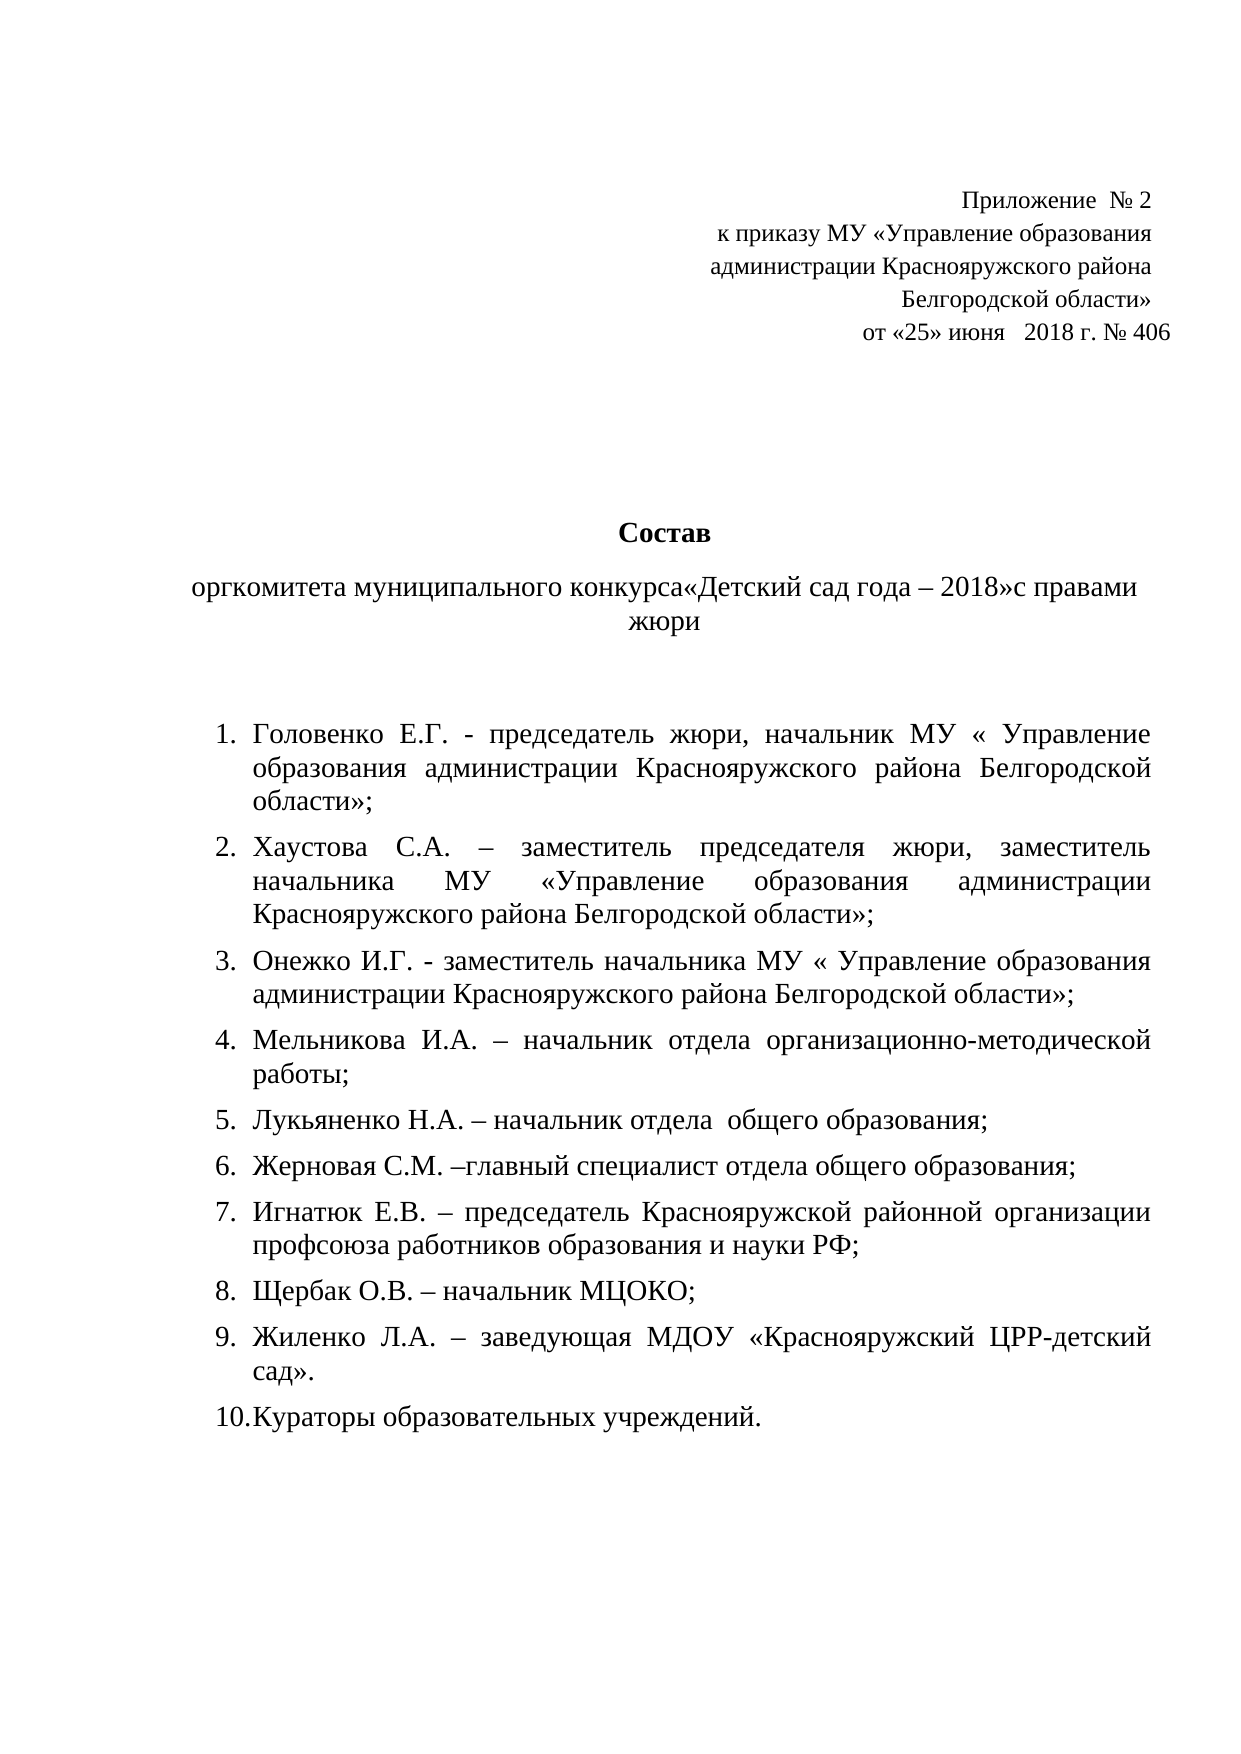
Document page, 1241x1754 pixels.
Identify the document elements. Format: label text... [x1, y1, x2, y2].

text оргкомитета муниципального конкурса«Детский сад года – 2018»с правами жюри [177, 569, 1152, 636]
list Головенко Е.Г. - председатель жюри, начальник МУ « Управление образования администрации Краснояружского района Белгородской области»; [215, 716, 1152, 817]
list Мельникова И.А. – начальник отдела организационно-методической работы; [215, 1022, 1152, 1089]
list Игнатюк Е.В. – председатель Краснояружской районной организации профсоюза работников образования и науки РФ; [215, 1194, 1152, 1261]
text Белгородской области» [177, 284, 1152, 313]
list Хаустова С.А. – заместитель председателя жюри, заместитель начальника МУ «Управление образования администрации Краснояружского района Белгородской области»; [215, 829, 1152, 930]
text Состав [177, 515, 1152, 548]
list Щербак О.В. – начальник МЦОКО; [215, 1273, 1152, 1307]
text Приложение № 2 [177, 185, 1152, 214]
list Жерновая С.М. –главный специалист отдела общего образования; [215, 1148, 1152, 1181]
list Жиленко Л.А. – заведующая МДОУ «Краснояружский ЦРР-детский сад». [215, 1319, 1152, 1387]
list Лукьяненко Н.А. – начальник отдела общего образования; [215, 1102, 1152, 1135]
text к приказу МУ «Управление образования [177, 218, 1152, 247]
list Кураторы образовательных учреждений. [215, 1399, 1152, 1433]
text администрации Краснояружского района [177, 251, 1152, 280]
text от «25» июня 2018 г. № 406 [177, 317, 1170, 346]
list Онежко И.Г. - заместитель начальника МУ « Управление образования администрации Краснояружского района Белгородской области»; [215, 943, 1152, 1010]
